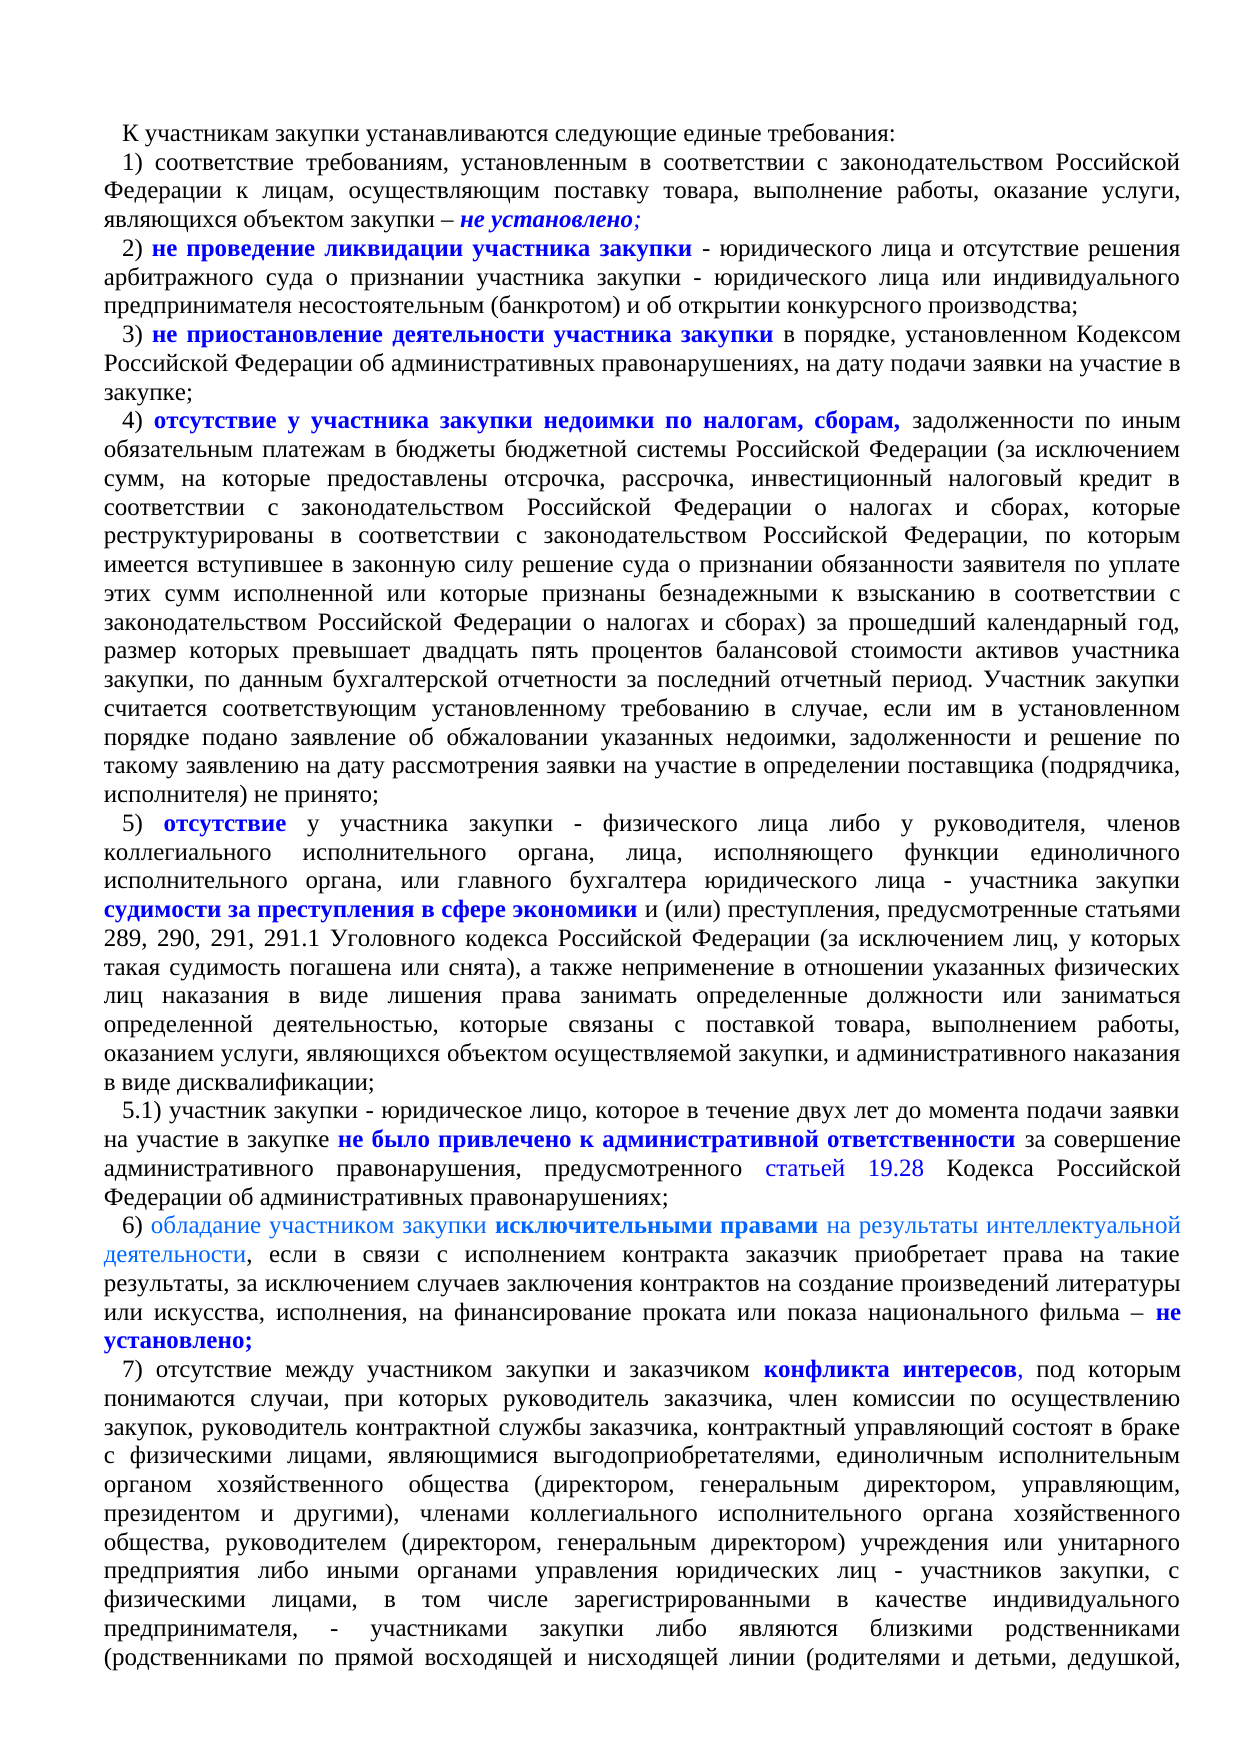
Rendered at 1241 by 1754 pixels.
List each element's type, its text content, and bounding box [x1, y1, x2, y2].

text 3) не приостановление деятельности участника закупки в порядке, установленном Кодексом Российской Федерации об административных правонарушениях, на дату подачи заявки на участие в закупке; [103, 319, 1181, 406]
text К участникам закупки устанавливаются следующие единые требования: [103, 118, 1181, 147]
text 6) обладание участником закупки исключительными правами на результаты интеллектуальной деятельности, если в связи с исполнением контракта заказчик приобретает права на такие результаты, за исключением случаев заключения контрактов на создание произведений литературы или искусства, исполнения, на финансирование проката или показа национального фильма – не установлено; [103, 1211, 1181, 1354]
text 4) отсутствие у участника закупки недоимки по налогам, сборам, задолженности по иным обязательным платежам в бюджеты бюджетной системы Российской Федерации (за исключением сумм, на которые предоставлены отсрочка, рассрочка, инвестиционный налоговый кредит в соответствии с законодательством Российской Федерации о налогах и сборах, которые реструктурированы в соответствии с законодательством Российской Федерации, по которым имеется вступившее в законную силу решение суда о признании обязанности заявителя по уплате этих сумм исполненной или которые признаны безнадежными к взысканию в соответствии с законодательством Российской Федерации о налогах и сборах) за прошедший календарный год, размер которых превышает двадцать пять процентов балансовой стоимости активов участника закупки, по данным бухгалтерской отчетности за последний отчетный период. Участник закупки считается соответствующим установленному требованию в случае, если им в установленном порядке подано заявление об обжаловании указанных недоимки, задолженности и решение по такому заявлению на дату рассмотрения заявки на участие в определении поставщика (подрядчика, исполнителя) не принято; [103, 406, 1181, 808]
text 2) не проведение ликвидации участника закупки - юридического лица и отсутствие решения арбитражного суда о признании участника закупки - юридического лица или индивидуального предпринимателя несостоятельным (банкротом) и об открытии конкурсного производства; [103, 233, 1181, 319]
text 1) соответствие требованиям, установленным в соответствии с законодательством Российской Федерации к лицам, осуществляющим поставку товара, выполнение работы, оказание услуги, являющихся объектом закупки – не установлено; [103, 147, 1181, 233]
text 5) отсутствие у участника закупки - физического лица либо у руководителя, членов коллегиального исполнительного органа, лица, исполняющего функции единоличного исполнительного органа, или главного бухгалтера юридического лица - участника закупки судимости за преступления в сфере экономики и (или) преступления, предусмотренные статьями 289, 290, 291, 291.1 Уголовного кодекса Российской Федерации (за исключением лиц, у которых такая судимость погашена или снята), а также неприменение в отношении указанных физических лиц наказания в виде лишения права занимать определенные должности или заниматься определенной деятельностью, которые связаны с поставкой товара, выполнением работы, оказанием услуги, являющихся объектом осуществляемой закупки, и административного наказания в виде дисквалификации; [103, 808, 1181, 1096]
text 5.1) участник закупки - юридическое лицо, которое в течение двух лет до момента подачи заявки на участие в закупке не было привлечено к административной ответственности за совершение административного правонарушения, предусмотренного статьей 19.28 Кодекса Российской Федерации об административных правонарушениях; [103, 1096, 1181, 1211]
